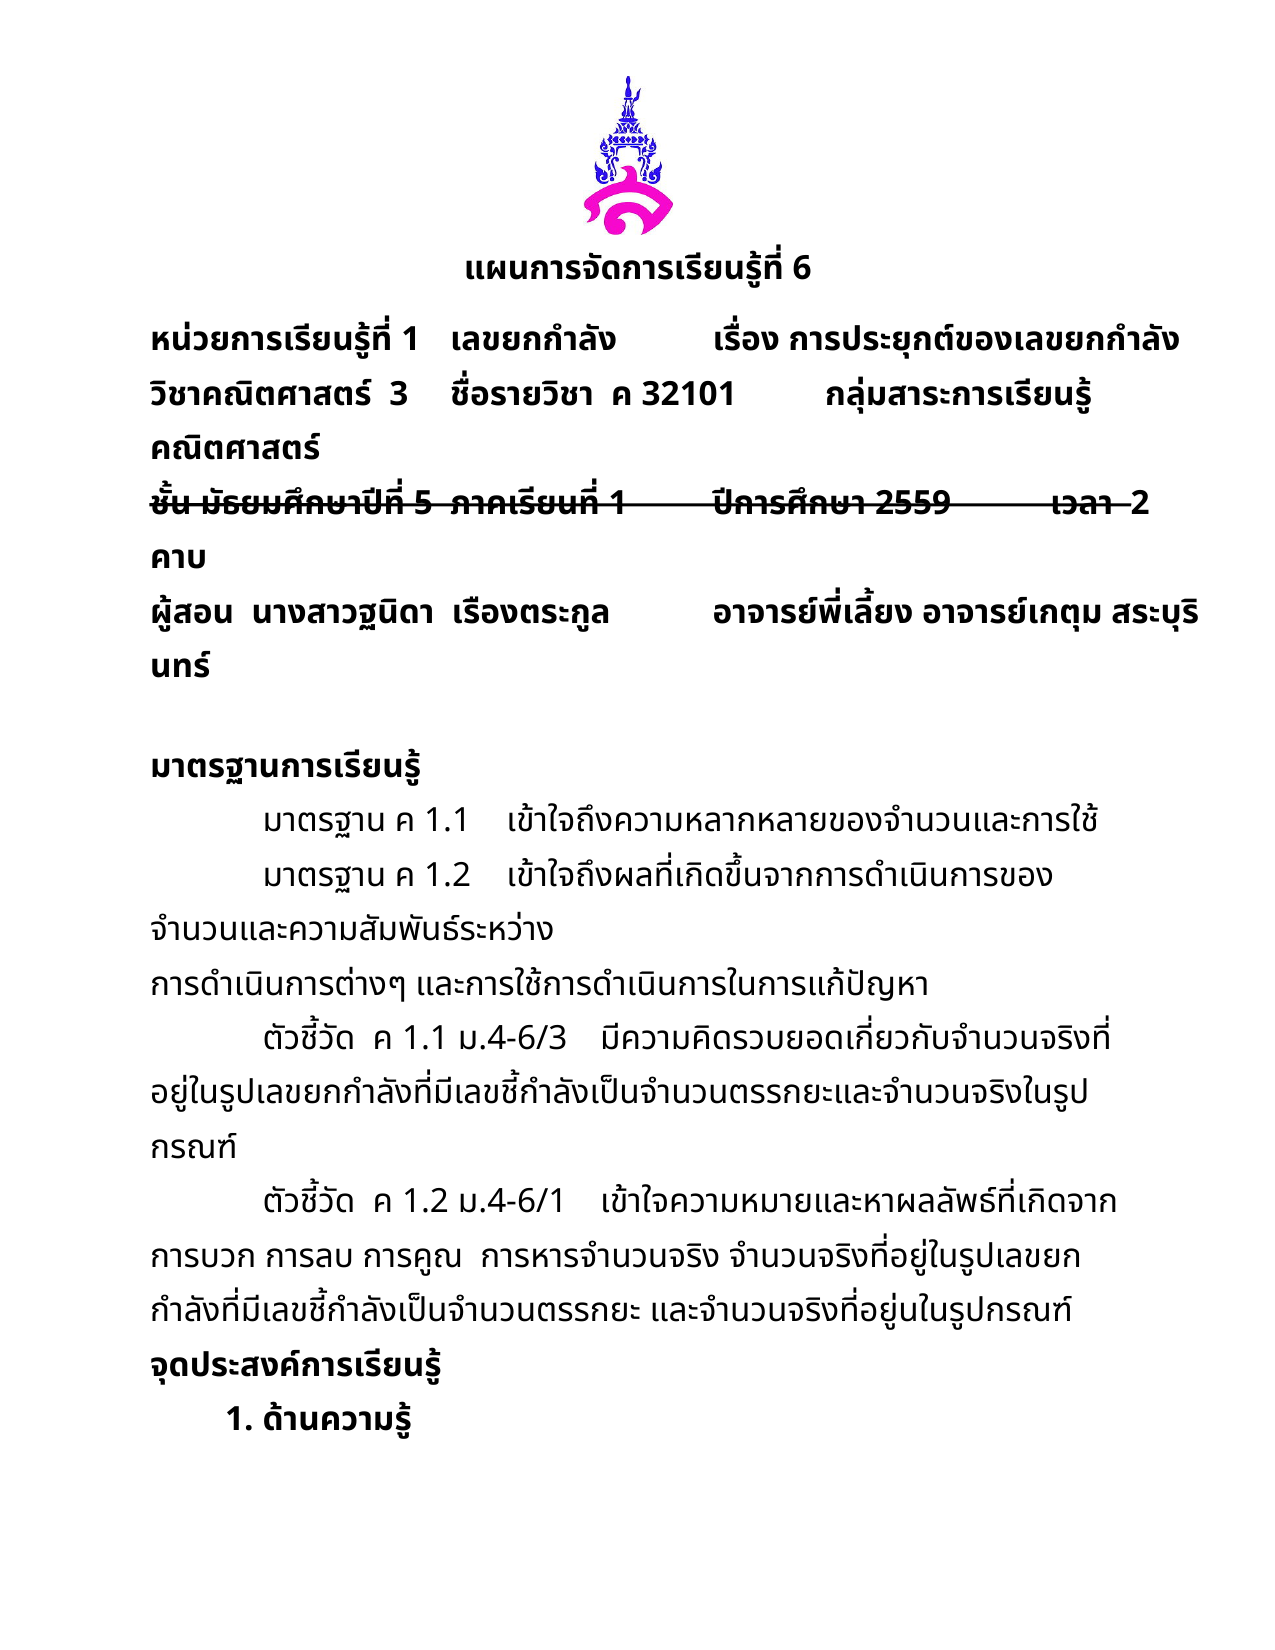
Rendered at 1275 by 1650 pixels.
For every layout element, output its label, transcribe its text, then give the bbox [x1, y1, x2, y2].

text หน่วยการเรียนรู้ที่ 1 เลขยกกำลัง เรื่อง การประยุกต์ของเลขยกกำลัง วิชาคณิตศาสตร์ 3 ชื่อรายวิชา ค 32101 กลุ่มสาระการเรียนรู้ คณิตศาสตร์ ชั้น มัธยมศึกษาปีที่ 5 ภาคเรียนที่ 1 ปีการศึกษา 2559 เวลา 2 คาบ ผู้สอน นางสาวฐนิดา เรืองตระกูล อาจารย์พี่เลี้ยง อาจารย์เกตุม สระบุรินทร์ [150, 315, 1200, 723]
text แผนการจัดการเรียนรู้ที่ 6 [150, 244, 1125, 294]
picture [583, 76, 674, 235]
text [150, 742, 1125, 1446]
